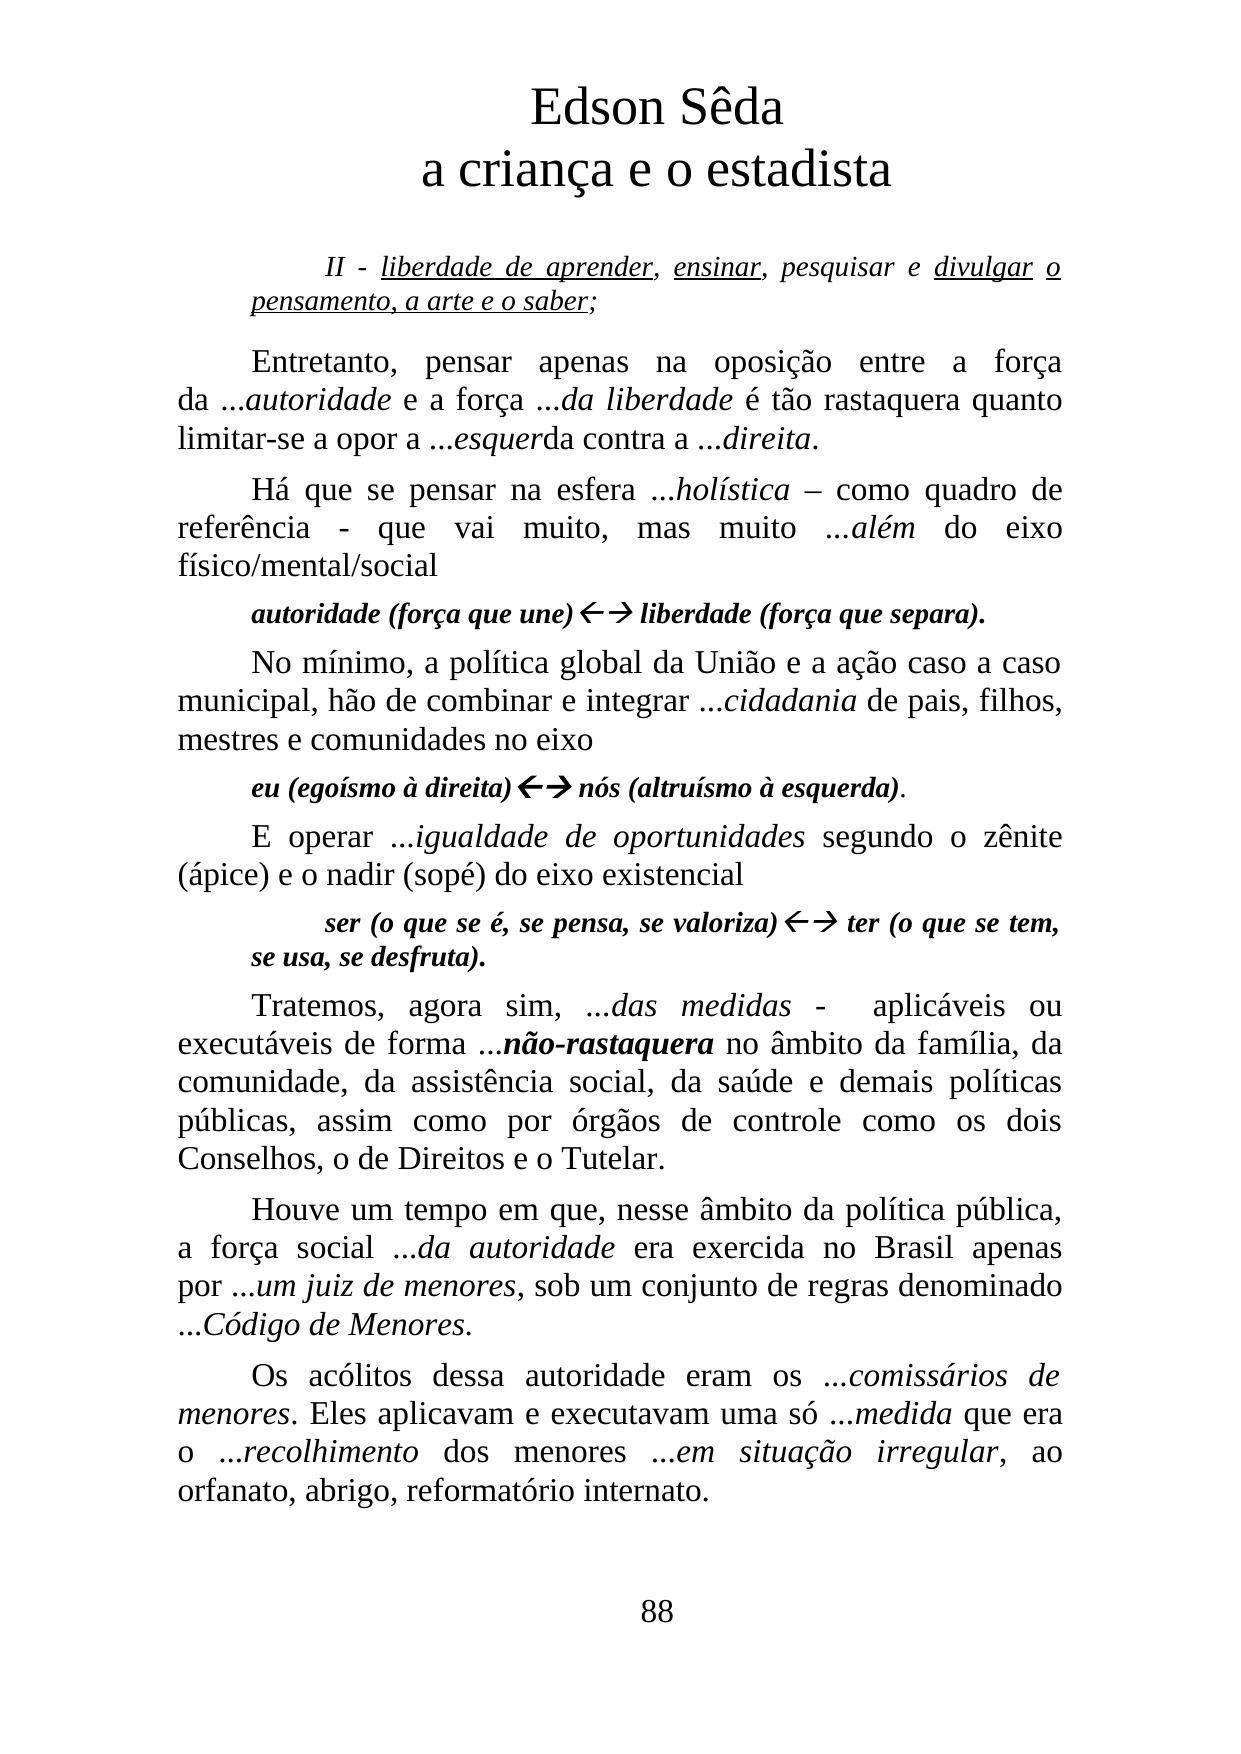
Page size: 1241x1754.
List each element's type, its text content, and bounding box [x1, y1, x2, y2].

text ser (o que se é, se pensa, se valoriza) ter (o que se tem, se usa, se desfruta). [251, 905, 1063, 972]
text Houve um tempo em que, nesse âmbito da política pública, a força social ...da autoridade era exercida no Brasil apenas por ...um juiz de menores, sob um conjunto de regras denominado ...Código de Menores. [177, 1189, 1063, 1342]
text E operar ...igualdade de oportunidades segundo o zênite (ápice) e o nadir (sopé) do eixo existencial [177, 816, 1063, 893]
text Os acólitos dessa autoridade eram os ...comissários de menores. Eles aplicavam e executavam uma só ...medida que era o ...recolhimento dos menores ...em situação irregular, ao orfanato, abrigo, reformatório internato. [177, 1355, 1063, 1508]
text Há que se pensar na esfera ...holística – como quadro de referência - que vai muito, mas muito ...além do eixo físico/mental/social [177, 469, 1063, 584]
text No mínimo, a política global da União e a ação caso a caso municipal, hão de combinar e integrar ...cidadania de pais, filhos, mestres e comunidades no eixo [177, 642, 1063, 757]
text eu (egoísmo à direita) nós (altruísmo à esquerda). [177, 770, 1063, 803]
text autoridade (força que une) liberdade (força que separa). [177, 596, 1063, 630]
text II - liberdade de aprender, ensinar, pesquisar e divulgar o pensamento, a arte e o saber; [251, 249, 1063, 316]
text Tratemos, agora sim, ...das medidas - aplicáveis ou executáveis de forma ...não-rastaquera no âmbito da família, da comunidade, da assistência social, da saúde e demais políticas públicas, assim como por órgãos de controle como os dois Conselhos, o de Direitos e o Tutelar. [177, 985, 1063, 1177]
text Entretanto, pensar apenas na oposição entre a força da ...autoridade e a força ...da liberdade é tão rastaquera quanto limitar-se a opor a ...esquerda contra a ...direita. [177, 341, 1063, 456]
